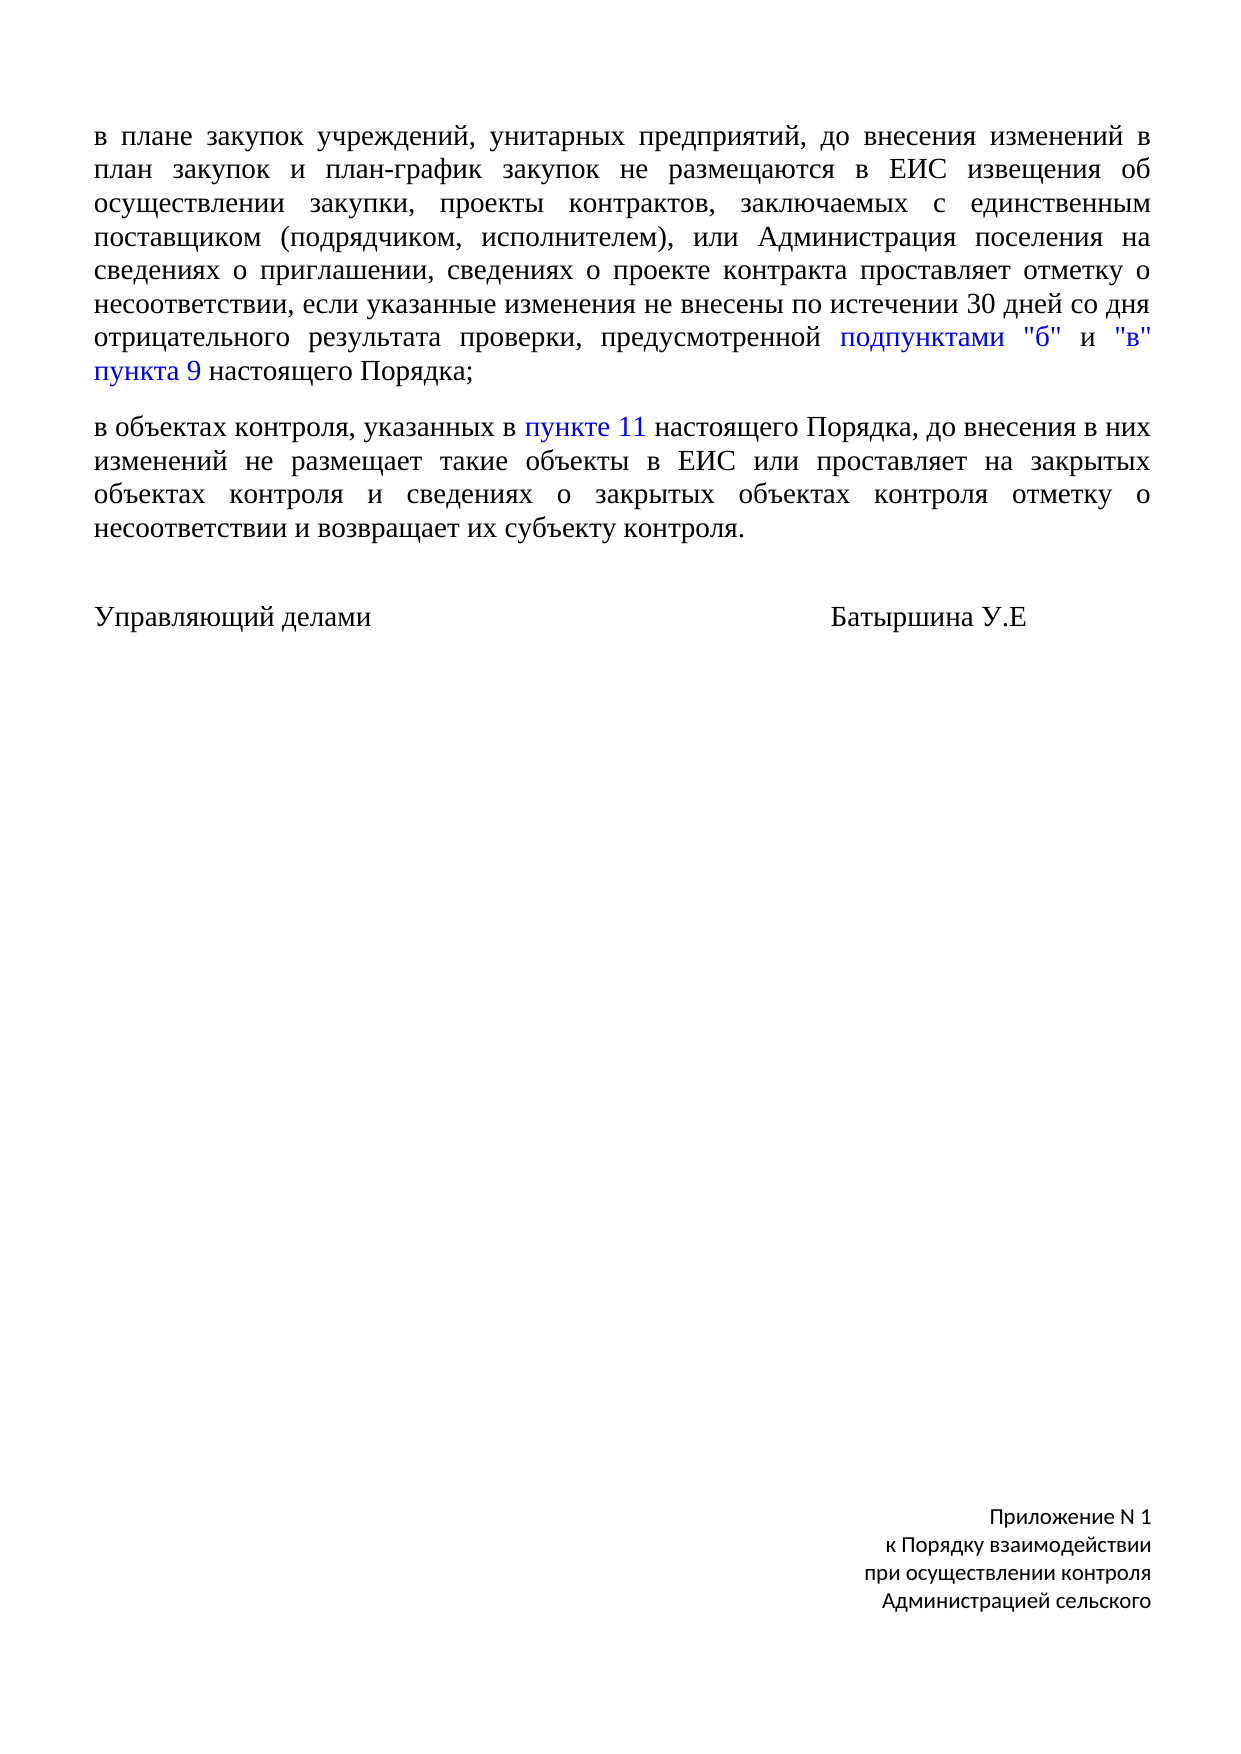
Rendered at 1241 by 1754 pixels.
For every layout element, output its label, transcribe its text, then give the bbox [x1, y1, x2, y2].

text Администрацией сельского [94, 1586, 1152, 1614]
text Управляющий делами Батыршина У.Е [94, 599, 1152, 633]
text в объектах контроля, указанных в пункте 11 настоящего Порядка, до внесения в них изменений не размещает такие объекты в ЕИС или проставляет на закрытых объектах контроля и сведениях о закрытых объектах контроля отметку о несоответствии и возвращает их субъекту контроля. [94, 409, 1152, 543]
text к Порядку взаимодействии [94, 1530, 1152, 1558]
text в плане закупок учреждений, унитарных предприятий, до внесения изменений в план закупок и план-график закупок не размещаются в ЕИС извещения об осуществлении закупки, проекты контрактов, заключаемых с единственным поставщиком (подрядчиком, исполнителем), или Администрация поселения на сведениях о приглашении, сведениях о проекте контракта проставляет отметку о несоответствии, если указанные изменения не внесены по истечении 30 дней со дня отрицательного результата проверки, предусмотренной подпунктами "б" и "в" пункта 9 настоящего Порядка; [94, 118, 1152, 386]
text при осуществлении контроля [94, 1558, 1152, 1586]
text Приложение N 1 [94, 1502, 1152, 1530]
